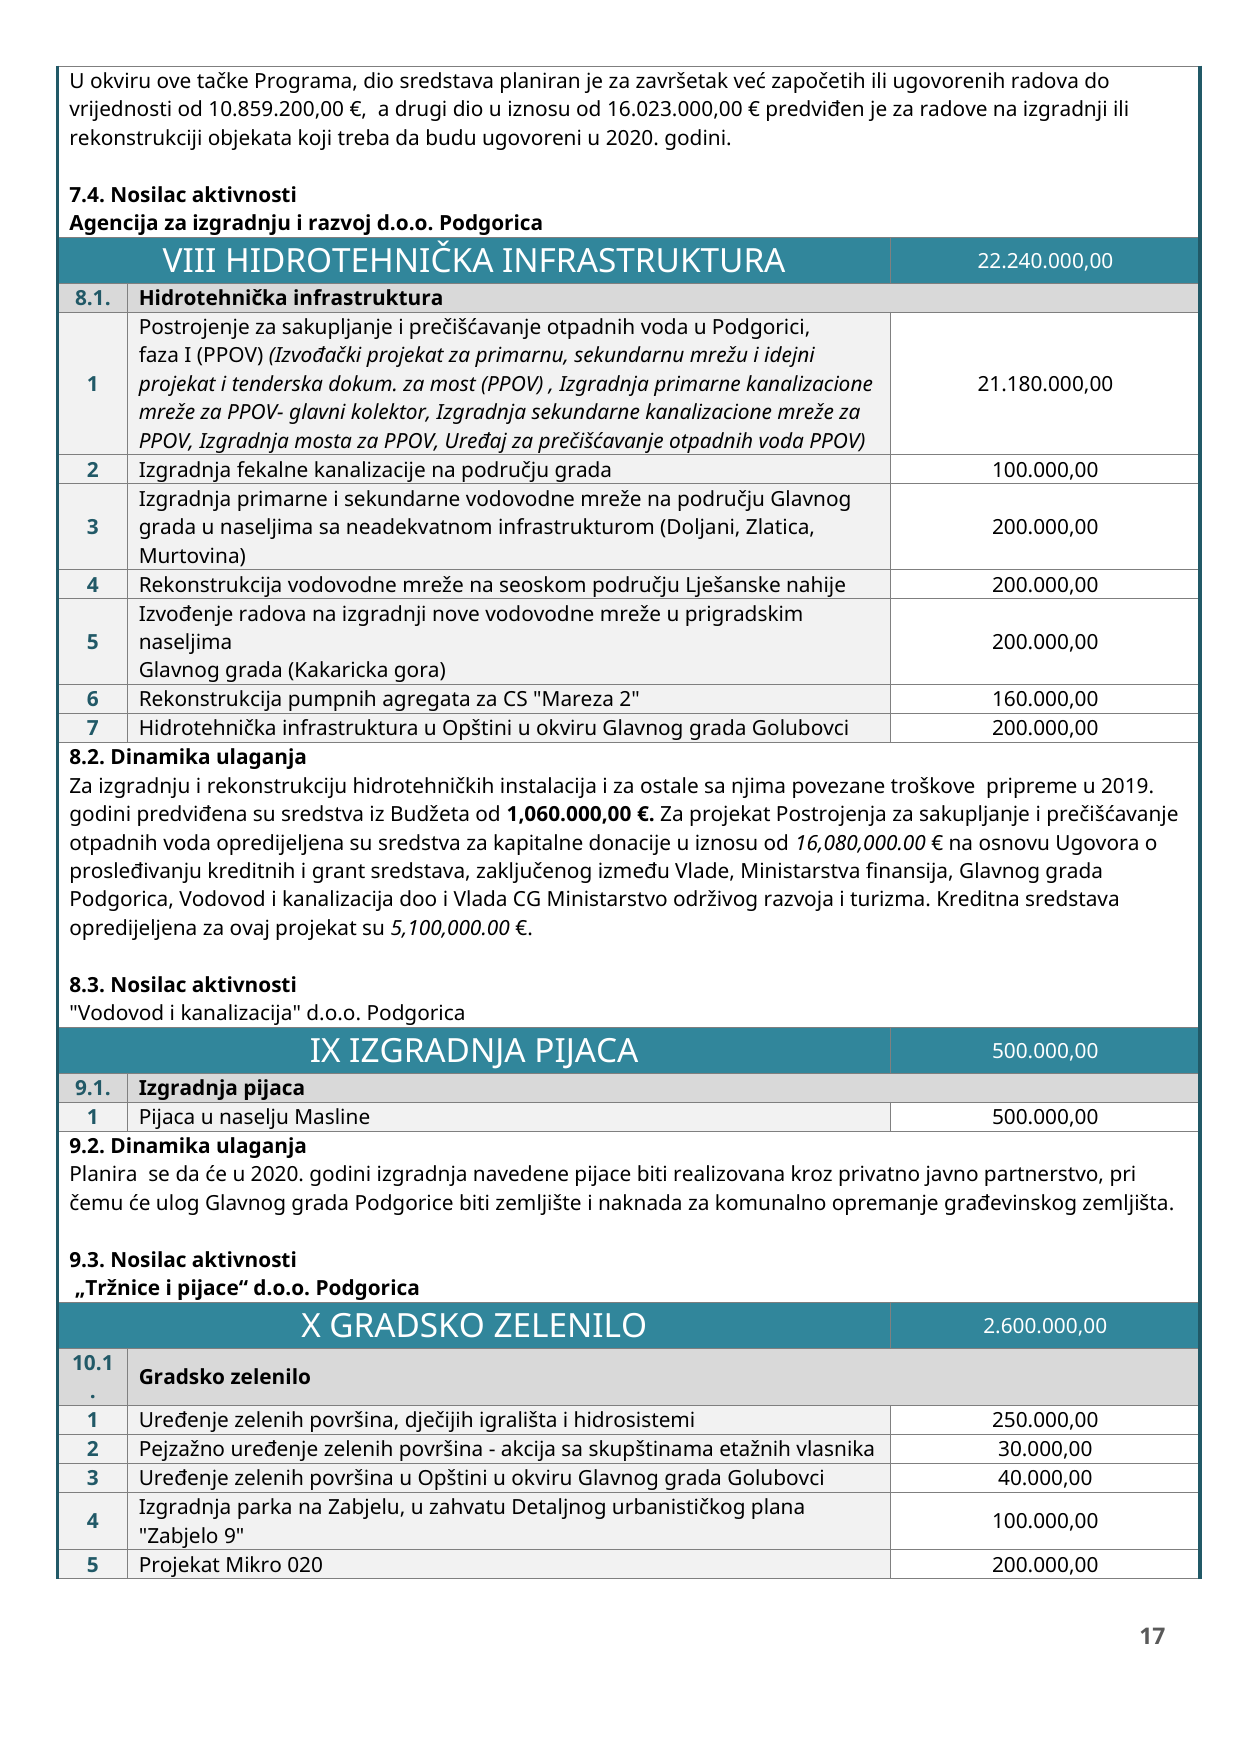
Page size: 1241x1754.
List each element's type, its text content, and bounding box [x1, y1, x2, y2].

table_cell 8.2. Dinamika ulaganja Za izgradnju i rekonstrukciju hidrotehničkih instalacija i za ostale sa njima povezane troškove pripreme u 2019. godini predviđena su sredstva iz Budžeta od 1,060.000,00 €. Za projekat Postrojenja za sakupljanje i prečišćavanje otpadnih voda opredijeljena su sredstva za kapitalne donacije u iznosu od 16,080,000.00 € na osnovu Ugovora o prosleđivanju kreditnih i grant sredstava, zaključenog između Vlade, Ministarstva finansija, Glavnog grada Podgorica, Vodovod i kanalizacija doo i Vlada CG Ministarstvo održivog razvoja i turizma. Kreditna sredstava opredijeljena za ovaj projekat su 5,100,000.00 €. 8.3. Nosilac aktivnosti "Vodovod i kanalizacija" d.o.o. Podgorica [59, 743, 1198, 1027]
table_cell Uređenje zelenih površina, dječijih igrališta i hidrosistemi [128, 1406, 890, 1434]
table_cell Uređenje zelenih površina u Opštini u okviru Glavnog grada Golubovci [128, 1464, 890, 1492]
table_cell 6 [59, 685, 127, 713]
table_cell Gradsko zelenilo [128, 1349, 1198, 1405]
table_cell Rekonstrukcija pumpnih agregata za CS "Mareza 2" [128, 685, 890, 713]
table_cell 500.000,00 [891, 1103, 1198, 1131]
table_cell 8.1. [59, 284, 127, 312]
table_cell Izgradnja primarne i sekundarne vodovodne mreže na području Glavnog grada u naseljima sa neadekvatnom infrastrukturom (Doljani, Zlatica, Murtovina) [128, 484, 890, 569]
table_cell 9.2. Dinamika ulaganja Planira se da će u 2020. godini izgradnja navedene pijace biti realizovana kroz privatno javno partnerstvo, pri čemu će ulog Glavnog grada Podgorice biti zemljište i naknada za komunalno opremanje građevinskog zemljišta. 9.3. Nosilac aktivnosti „Tržnice i pijace“ d.o.o. Podgorica [59, 1132, 1198, 1302]
table_cell VIII HIDROTEHNIČKA INFRASTRUKTURA [59, 238, 890, 283]
table_cell 21.180.000,00 [891, 313, 1198, 454]
table_cell 30.000,00 [891, 1435, 1198, 1463]
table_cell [59, 67, 1198, 237]
table_cell Rekonstrukcija vodovodne mreže na seoskom području Lješanske nahije [128, 570, 890, 598]
table_cell 22.240.000,00 [891, 238, 1198, 283]
table_cell 1 [59, 313, 127, 454]
table_cell Izgradnja pijaca [128, 1074, 1198, 1102]
table_cell Pijaca u naselju Masline [128, 1103, 890, 1131]
table_cell 5 [59, 1550, 127, 1578]
table_cell 2 [59, 1435, 127, 1463]
table_cell 500.000,00 [891, 1028, 1198, 1073]
table_cell 5 [59, 599, 127, 684]
table_cell Hidrotehnička infrastruktura [128, 284, 1198, 312]
table_cell 2.600.000,00 [891, 1303, 1198, 1348]
table_cell 200.000,00 [891, 599, 1198, 684]
table_cell 250.000,00 [891, 1406, 1198, 1434]
table_cell 40.000,00 [891, 1464, 1198, 1492]
table_cell Postrojenje za sakupljanje i prečišćavanje otpadnih voda u Podgorici, faza I (PPOV) (Izvođački projekat za primarnu, sekundarnu mrežu i idejni projekat i tenderska dokum. za most (PPOV) , Izgradnja primarne kanalizacione mreže za PPOV- glavni kolektor, Izgradnja sekundarne kanalizacione mreže za PPOV, Izgradnja mosta za PPOV, Uređaj za prečišćavanje otpadnih voda PPOV) [128, 313, 890, 454]
table_cell Hidrotehnička infrastruktura u Opštini u okviru Glavnog grada Golubovci [128, 714, 890, 742]
table_cell 3 [59, 1464, 127, 1492]
table_cell Pejzažno uređenje zelenih površina - akcija sa skupštinama etažnih vlasnika [128, 1435, 890, 1463]
table_cell Izgradnja fekalne kanalizacije na području grada [128, 455, 890, 483]
table_cell 100.000,00 [891, 1493, 1198, 1549]
table_cell 100.000,00 [891, 455, 1198, 483]
table_cell 200.000,00 [891, 484, 1198, 569]
table_cell IX IZGRADNJA PIJACA [59, 1028, 890, 1073]
table_cell Izgradnja parka na Zabjelu, u zahvatu Detaljnog urbanističkog plana "Zabjelo 9" [128, 1493, 890, 1549]
table_cell X GRADSKO ZELENILO [59, 1303, 890, 1348]
table_cell 4 [59, 570, 127, 598]
table_cell 200.000,00 [891, 570, 1198, 598]
table_cell 2 [59, 455, 127, 483]
table_cell 3 [59, 484, 127, 569]
table_cell 200.000,00 [891, 1550, 1198, 1578]
table_cell 7 [59, 714, 127, 742]
table_cell 200.000,00 [891, 714, 1198, 742]
table_cell 10.1. [59, 1349, 127, 1405]
table_cell 160.000,00 [891, 685, 1198, 713]
table_cell 1 [59, 1103, 127, 1131]
table_cell 4 [59, 1493, 127, 1549]
table_cell Projekat Mikro 020 [128, 1550, 890, 1578]
table_cell Izvođenje radova na izgradnji nove vodovodne mreže u prigradskim naseljima Glavnog grada (Kakaricka gora) [128, 599, 890, 684]
table_cell 9.1. [59, 1074, 127, 1102]
table_cell 1 [59, 1406, 127, 1434]
